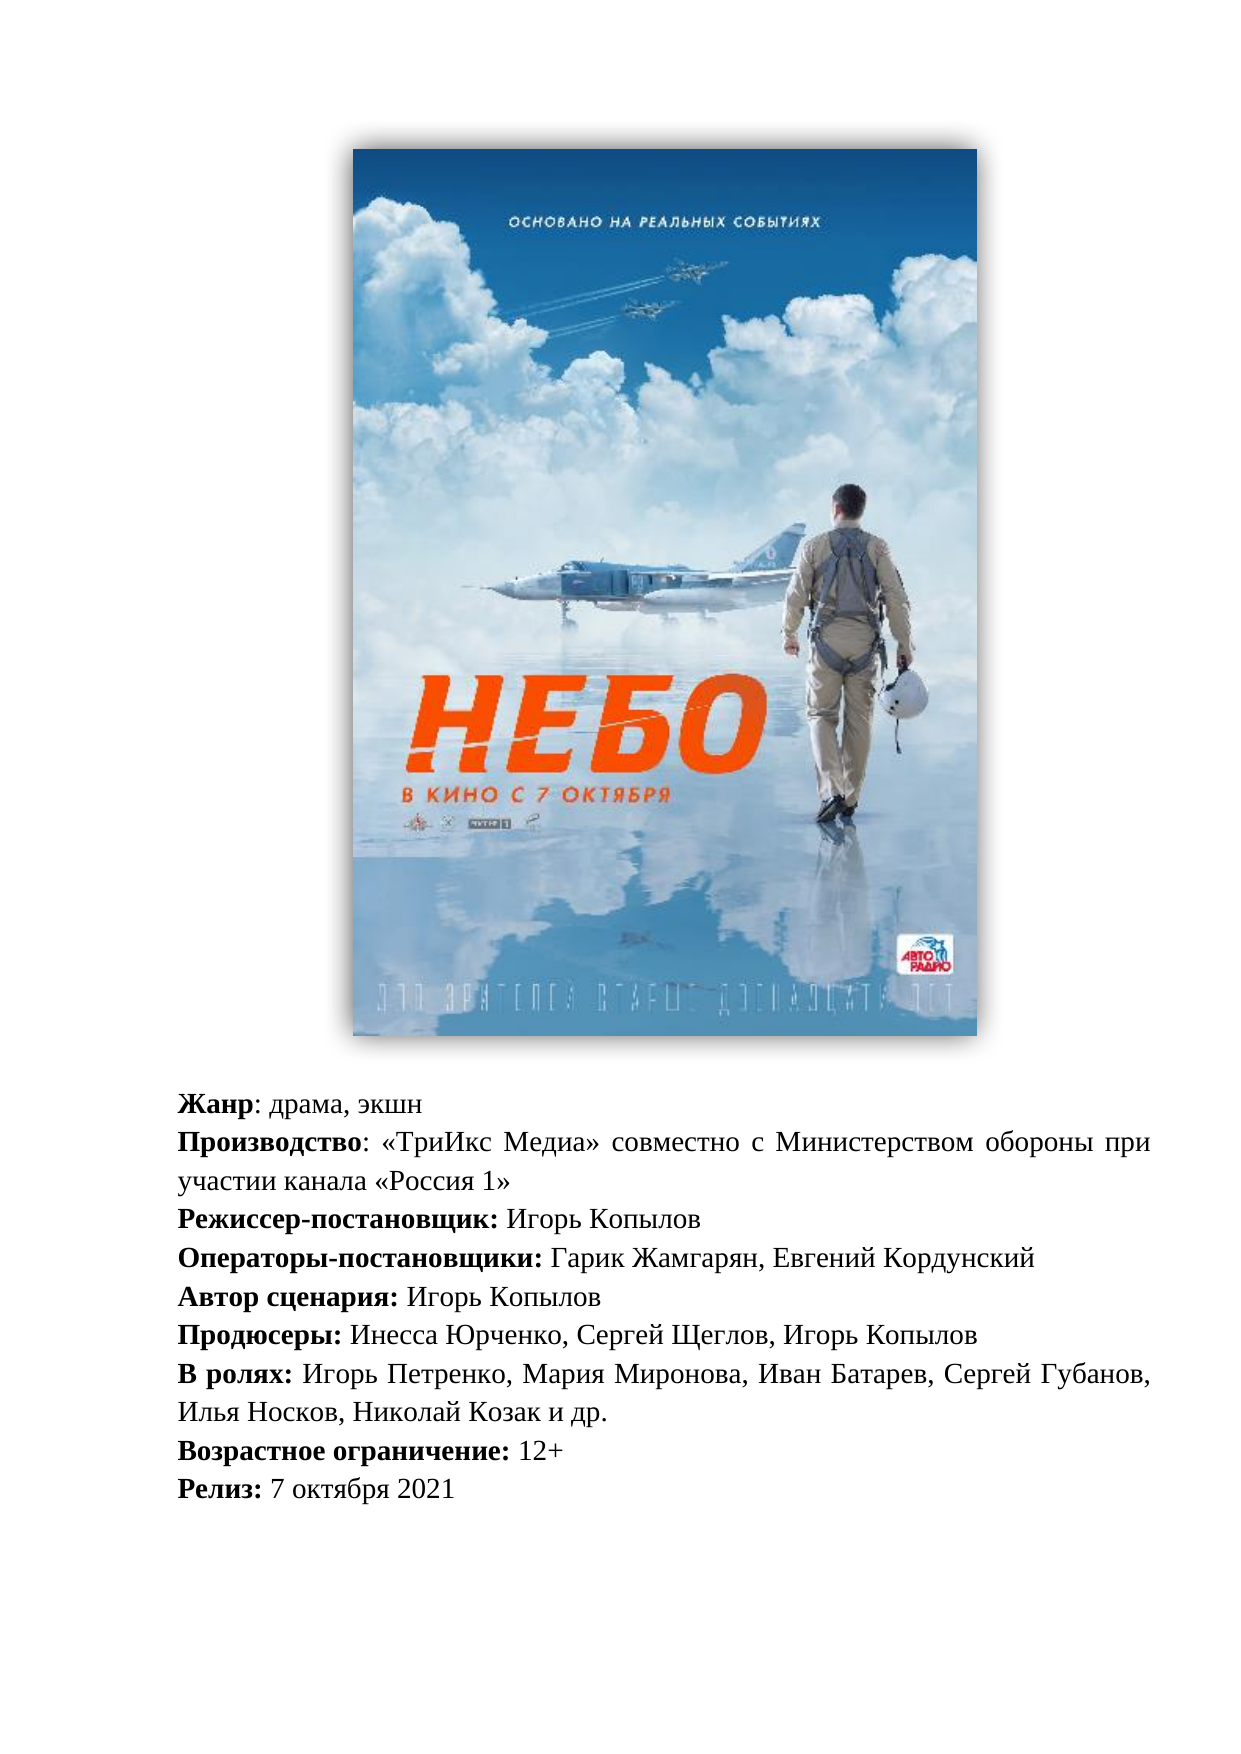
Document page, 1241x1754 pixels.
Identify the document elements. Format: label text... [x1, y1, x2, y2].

text Производство: «ТриИкс Медиа» совместно с Министерством обороны при участии канала «Россия 1» [177, 1124, 1152, 1197]
text Жанр: драма, экшн [177, 1086, 1152, 1119]
text Продюсеры: Инесса Юрченко, Сергей Щеглов, Игорь Копылов [177, 1317, 1152, 1351]
picture [353, 149, 977, 1036]
text Релиз: 7 октября 2021 [177, 1471, 1152, 1505]
text Автор сценария: Игорь Копылов [177, 1279, 1152, 1312]
text В ролях: Игорь Петренко, Мария Миронова, Иван Батарев, Сергей Губанов, Илья Носков, Николай Козак и др. [177, 1356, 1152, 1428]
text Режиссер-постановщик: Игорь Копылов [177, 1202, 1152, 1235]
text Возрастное ограничение: 12+ [177, 1433, 1152, 1466]
text Операторы-постановщики: Гарик Жамгарян, Евгений Кордунский [177, 1240, 1152, 1274]
